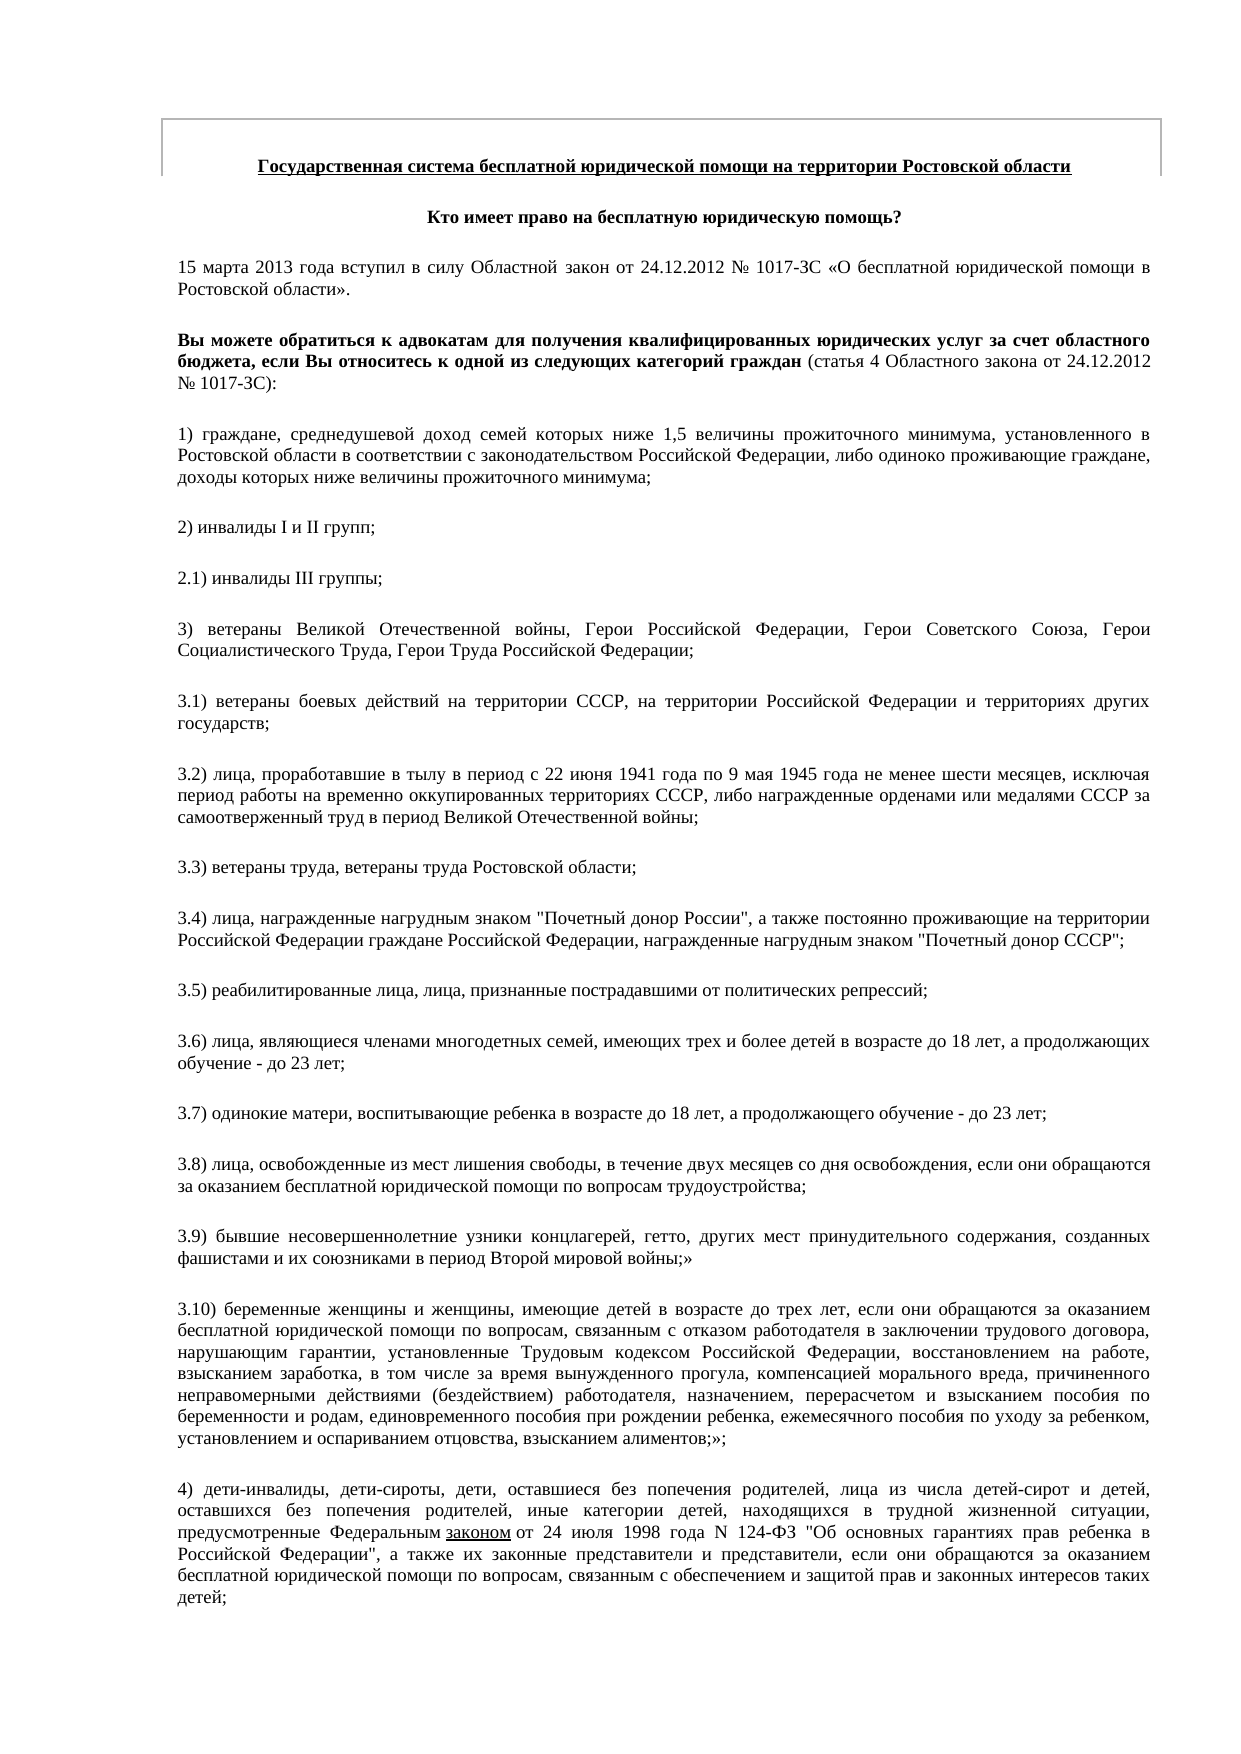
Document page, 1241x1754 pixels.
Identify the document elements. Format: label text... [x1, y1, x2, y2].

text 1) граждане, среднедушевой доход семей которых ниже 1,5 величины прожиточного минимума, установленного в Ростовской области в соответствии с законодательством Российской Федерации, либо одиноко проживающие граждане, доходы которых ниже величины прожиточного минимума; [177, 422, 1152, 487]
text 3.5) реабилитированные лица, лица, признанные пострадавшими от политических репрессий; [177, 979, 1152, 1001]
text 2.1) инвалиды III группы; [177, 567, 1152, 589]
text 3.8) лица, освобожденные из мест лишения свободы, в течение двух месяцев со дня освобождения, если они обращаются за оказанием бесплатной юридической помощи по вопросам трудоустройства; [177, 1153, 1152, 1196]
text 3.4) лица, награжденные нагрудным знаком "Почетный донор России", а также постоянно проживающие на территории Российской Федерации граждане Российской Федерации, награжденные нагрудным знаком "Почетный донор СССР"; [177, 907, 1152, 950]
text 2) инвалиды I и II групп; [177, 516, 1152, 538]
text 3.6) лица, являющиеся членами многодетных семей, имеющих трех и более детей в возрасте до 18 лет, а продолжающих обучение - до 23 лет; [177, 1030, 1152, 1073]
text 3.10) беременные женщины и женщины, имеющие детей в возрасте до трех лет, если они обращаются за оказанием бесплатной юридической помощи по вопросам, связанным с отказом работодателя в заключении трудового договора, нарушающим гарантии, установленные Трудовым кодексом Российской Федерации, восстановлением на работе, взысканием заработка, в том числе за время вынужденного прогула, компенсацией морального вреда, причиненного неправомерными действиями (бездействием) работодателя, назначением, перерасчетом и взысканием пособия по беременности и родам, единовременного пособия при рождении ребенка, ежемесячного пособия по уходу за ребенком, установлением и оспариванием отцовства, взысканием алиментов;»; [177, 1298, 1152, 1448]
text Вы можете обратиться к адвокатам для получения квалифицированных юридических услуг за счет областного бюджета, если Вы относитесь к одной из следующих категорий граждан (статья 4 Областного закона от 24.12.2012 № 1017-ЗС): [177, 329, 1152, 393]
text 4) дети-инвалиды, дети-сироты, дети, оставшиеся без попечения родителей, лица из числа детей-сирот и детей, оставшихся без попечения родителей, иные категории детей, находящихся в трудной жизненной ситуации, предусмотренные Федеральным законом от 24 июля 1998 года N 124-ФЗ "Об основных гарантиях прав ребенка в Российской Федерации", а также их законные представители и представители, если они обращаются за оказанием бесплатной юридической помощи по вопросам, связанным с обеспечением и защитой прав и законных интересов таких детей; [177, 1478, 1152, 1607]
text 3.2) лица, проработавшие в тылу в период с 22 июня 1941 года по 9 мая 1945 года не менее шести месяцев, исключая период работы на временно оккупированных территориях СССР, либо награжденные орденами или медалями СССР за самоотверженный труд в период Великой Отечественной войны; [177, 762, 1152, 827]
text Государственная система бесплатной юридической помощи на территории Ростовской области [163, 120, 1160, 176]
text Кто имеет право на бесплатную юридическую помощь? [177, 206, 1152, 227]
text 3) ветераны Великой Отечественной войны, Герои Российской Федерации, Герои Советского Союза, Герои Социалистического Труда, Герои Труда Российской Федерации; [177, 618, 1152, 661]
text 3.3) ветераны труда, ветераны труда Ростовской области; [177, 856, 1152, 878]
text 3.1) ветераны боевых действий на территории СССР, на территории Российской Федерации и территориях других государств; [177, 690, 1152, 733]
text 3.7) одинокие матери, воспитывающие ребенка в возрасте до 18 лет, а продолжающего обучение - до 23 лет; [177, 1102, 1152, 1124]
text 3.9) бывшие несовершеннолетние узники концлагерей, гетто, других мест принудительного содержания, созданных фашистами и их союзниками в период Второй мировой войны;» [177, 1225, 1152, 1268]
text 15 марта 2013 года вступил в силу Областной закон от 24.12.2012 № 1017-ЗС «О бесплатной юридической помощи в Ростовской области». [177, 256, 1152, 299]
